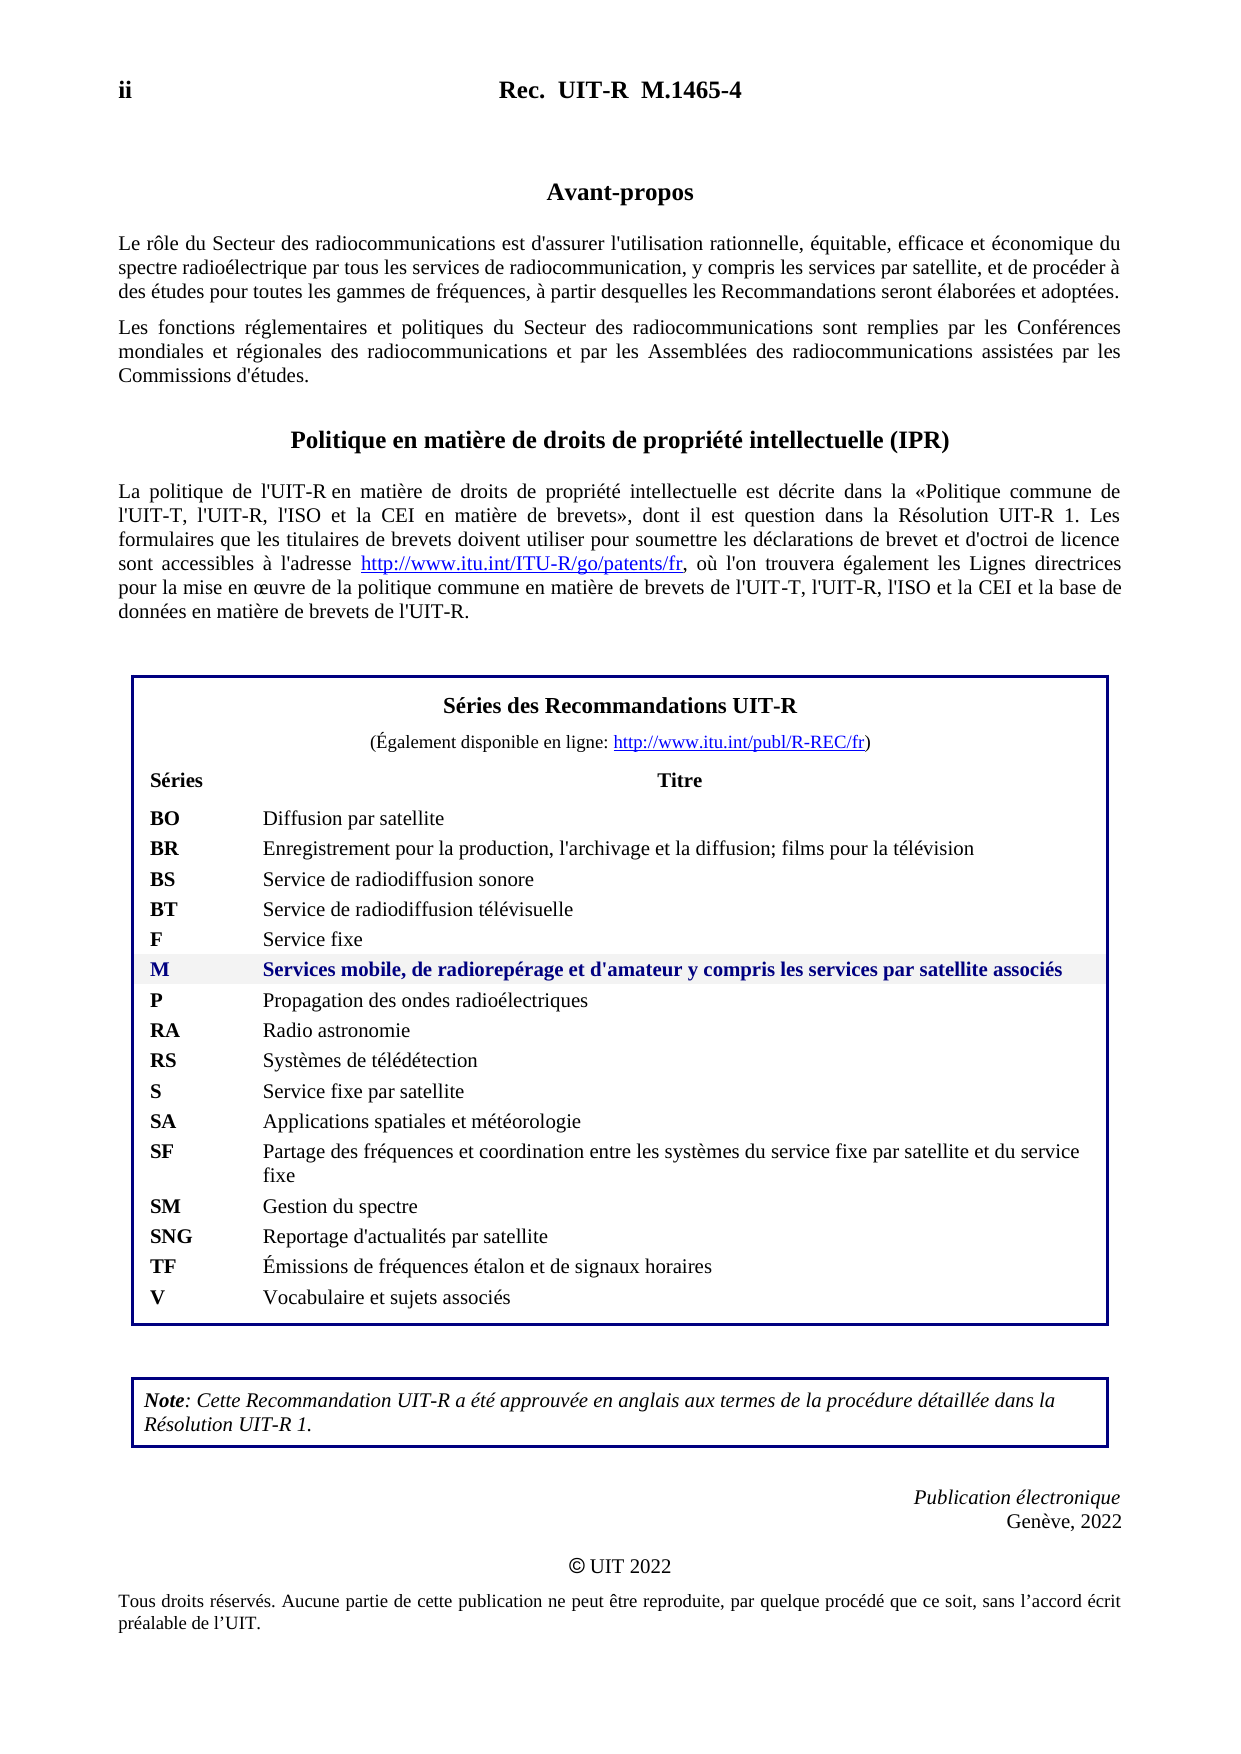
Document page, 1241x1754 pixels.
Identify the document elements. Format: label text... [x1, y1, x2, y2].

table_cell Gestion du spectre [251, 1191, 1106, 1221]
table_cell Service fixe [251, 924, 1106, 954]
table_cell Radio astronomie [251, 1015, 1106, 1045]
text Tous droits réservés. Aucune partie de cette publication ne peut être reproduite, par quelque procédé que ce soit, sans l’accord écrit préalable de l’UIT. [118, 1590, 1122, 1633]
text Les fonctions réglementaires et politiques du Secteur des radiocommunications sont remplies par les Conférences mondiales et régionales des radiocommunications et par les Assemblées des radiocommunications assistées par les Commissions d'études. [118, 315, 1122, 387]
table_cell Enregistrement pour la production, l'archivage et la diffusion; films pour la télévision [251, 833, 1106, 863]
text Avant-propos [118, 177, 1122, 206]
table_cell Titre [251, 759, 1106, 803]
table_cell BS [134, 863, 251, 894]
table_cell BO [134, 803, 251, 833]
table_header Note: Cette Recommandation UIT-R a été approuvée en anglais aux termes de la procédure détaillée dans la Résolution UIT-R 1. [134, 1380, 1106, 1445]
text Genève, 2022 [118, 1509, 1122, 1533]
text UIT 2022 [118, 1553, 1122, 1578]
table_cell SM [134, 1191, 251, 1221]
table_cell Propagation des ondes radioélectriques [251, 985, 1106, 1015]
table_cell RS [134, 1045, 251, 1076]
text La politique de l'UIT-R en matière de droits de propriété intellectuelle est décrite dans la «Politique commune de l'UIT-T, l'UIT-R, l'ISO et la CEI en matière de brevets», dont il est question dans la Résolution UIT-R 1. Les formulaires que les titulaires de brevets doivent utiliser pour soumettre les déclarations de brevet et d'octroi de licence sont accessibles à l'adresse http://www.itu.int/ITU-R/go/patents/fr, où l'on trouvera également les Lignes directrices pour la mise en œuvre de la politique commune en matière de brevets de l'UIT-T, l'UIT-R, l'ISO et la CEI et la base de données en matière de brevets de l'UIT-R. [118, 479, 1122, 623]
table_cell S [134, 1076, 251, 1106]
table_cell Vocabulaire et sujets associés [251, 1281, 1106, 1323]
table_cell Partage des fréquences et coordination entre les systèmes du service fixe par satellite et du service fixe [251, 1136, 1106, 1191]
text Le rôle du Secteur des radiocommunications est d'assurer l'utilisation rationnelle, équitable, efficace et économique du spectre radioélectrique par tous les services de radiocommunication, y compris les services par satellite, et de procéder à des études pour toutes les gammes de fréquences, à partir desquelles les Recommandations seront élaborées et adoptées. [118, 231, 1122, 303]
table_cell Applications spatiales et météorologie [251, 1106, 1106, 1136]
table_cell Émissions de fréquences étalon et de signaux horaires [251, 1251, 1106, 1281]
table_cell TF [134, 1251, 251, 1281]
table_cell Reportage d'actualités par satellite [251, 1221, 1106, 1251]
table_cell SF [134, 1136, 251, 1191]
table_cell SA [134, 1106, 251, 1136]
table_cell Service de radiodiffusion télévisuelle [251, 894, 1106, 924]
table_cell BR [134, 833, 251, 863]
table_cell Diffusion par satellite [251, 803, 1106, 833]
table_cell BT [134, 894, 251, 924]
table_cell M [134, 954, 251, 984]
subtitle Politique en matière de droits de propriété intellectuelle (IPR) [118, 425, 1122, 454]
table_cell RA [134, 1015, 251, 1045]
table_cell SNG [134, 1221, 251, 1251]
table_header Séries des Recommandations UIT-R (Également disponible en ligne: http://www.itu.int/publ/R-REC/fr) [134, 678, 1106, 759]
table_cell V [134, 1281, 251, 1323]
table_cell Systèmes de télédétection [251, 1045, 1106, 1076]
table_cell Service de radiodiffusion sonore [251, 863, 1106, 894]
table_cell P [134, 985, 251, 1015]
table_cell Séries [134, 759, 251, 803]
table_cell Services mobile, de radiorepérage et d'amateur y compris les services par satellite associés [251, 954, 1106, 984]
table_cell F [134, 924, 251, 954]
table_cell Service fixe par satellite [251, 1076, 1106, 1106]
text Publication électronique [118, 1484, 1122, 1509]
